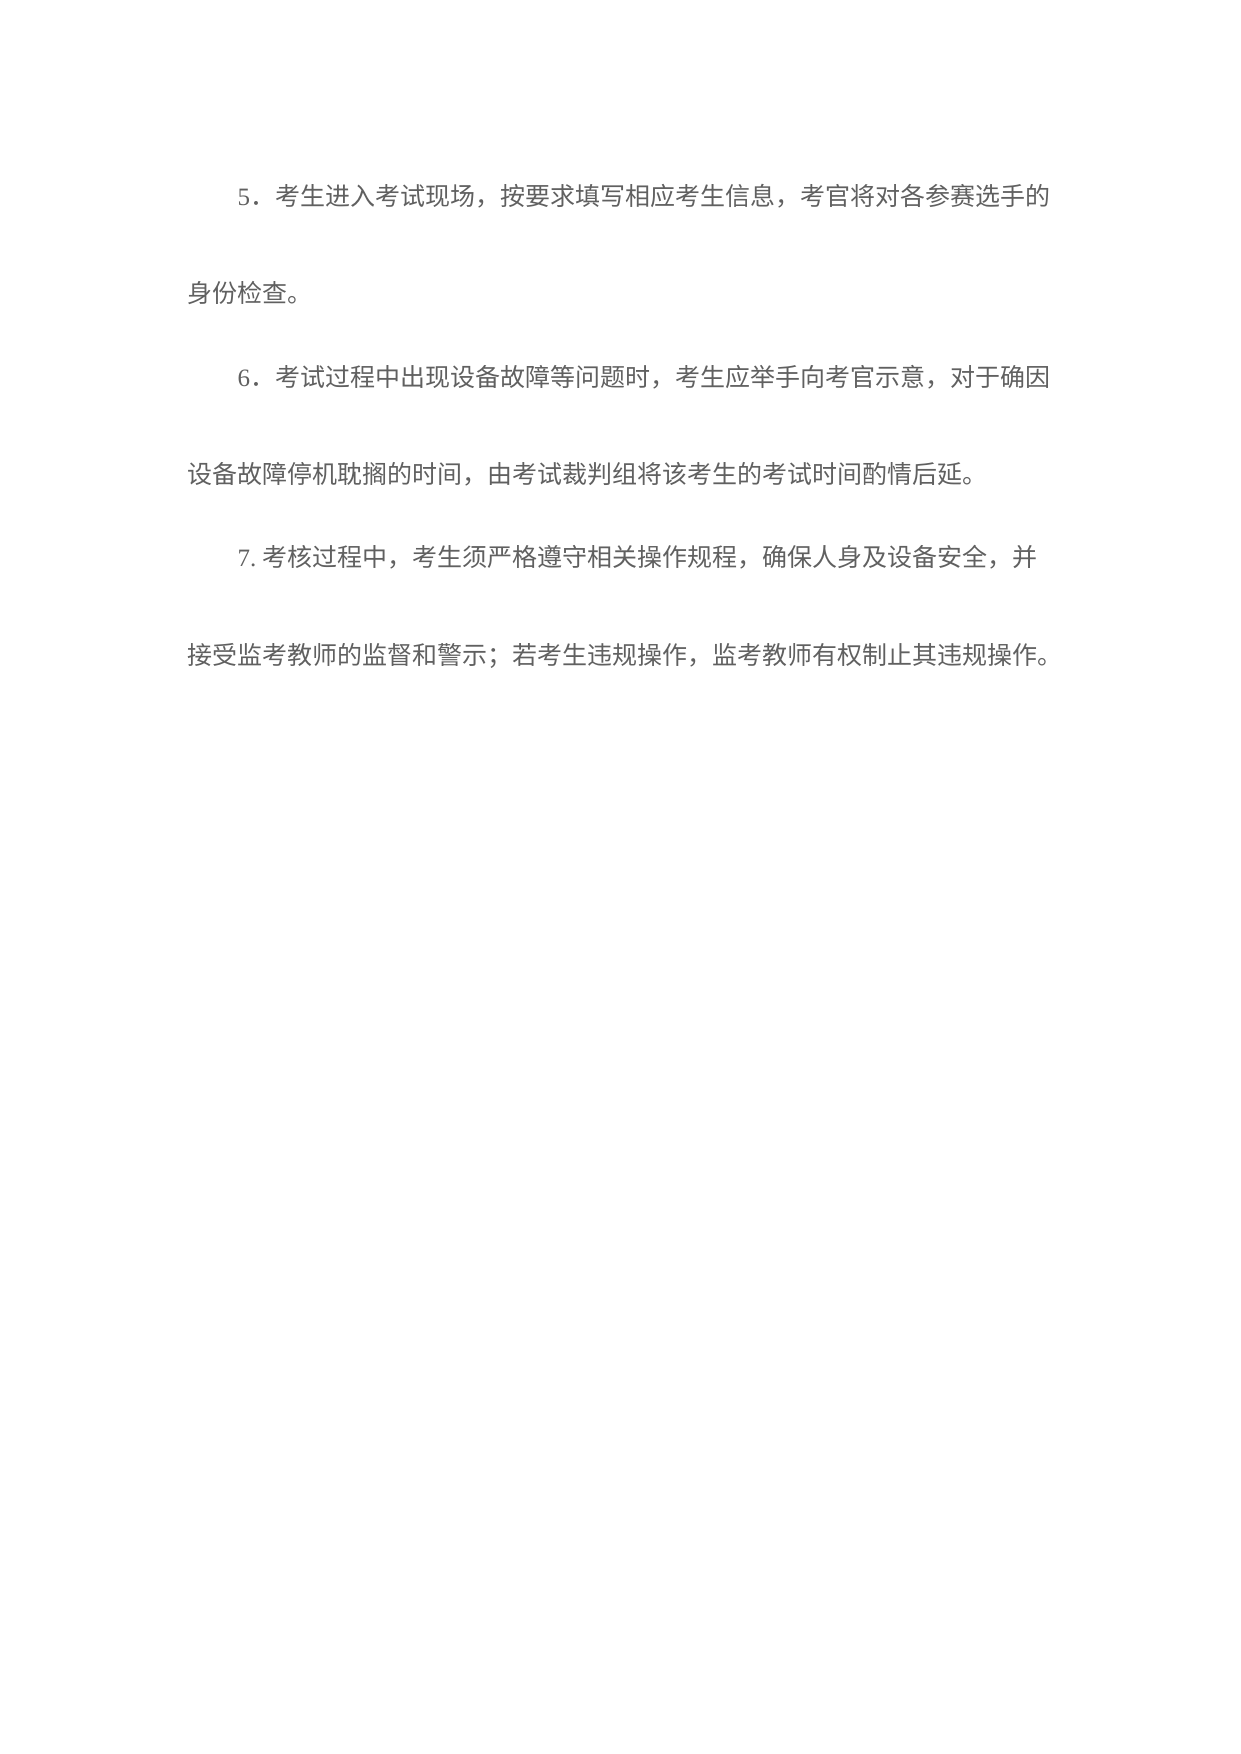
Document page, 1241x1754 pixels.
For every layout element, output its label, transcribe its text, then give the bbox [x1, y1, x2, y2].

text 7. 考核过程中，考生须严格遵守相关操作规程，确保人身及设备安全，并接受监考教师的监督和警示；若考生违规操作，监考教师有权制止其违规操作。 [187, 523, 1053, 783]
text 6．考试过程中出现设备故障等问题时，考生应举手向考官示意，对于确因设备故障停机耽搁的时间，由考试裁判组将该考生的考试时间酌情后延。 [187, 343, 1053, 505]
text 5．考生进入考试现场，按要求填写相应考生信息，考官将对各参赛选手的身份检查。 [187, 162, 1053, 324]
